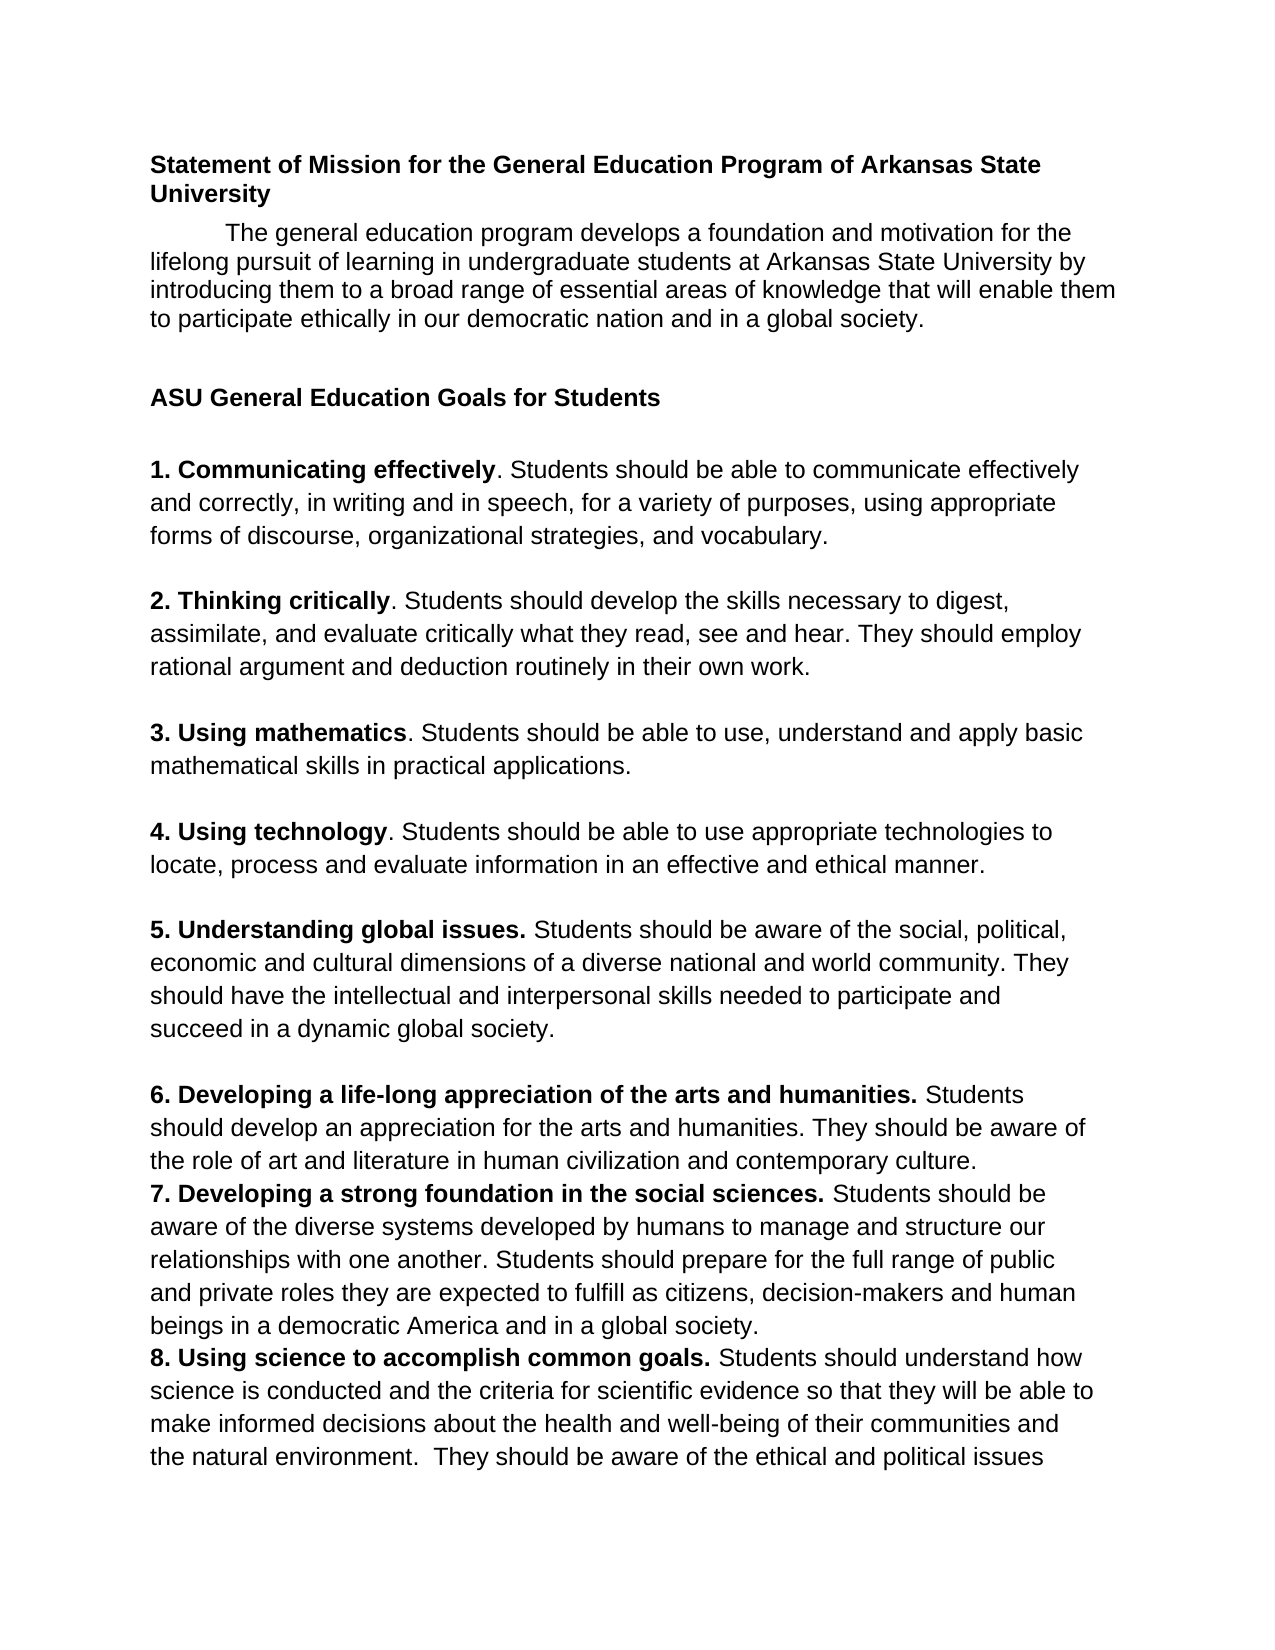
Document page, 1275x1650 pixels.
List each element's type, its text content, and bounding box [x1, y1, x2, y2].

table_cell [138, 1343, 1113, 1471]
table_cell 4. Using technology. Students should be able to use appropriate technologies to locate, process and evaluate information in an effective and ethical manner. [138, 784, 1113, 882]
table_cell 5. Understanding global issues. Students should be aware of the social, political, economic and cultural dimensions of a diverse national and world community. They should have the intellectual and interpersonal skills needed to participate and succeed in a dynamic global society. [138, 882, 1113, 1047]
table_cell 2. Thinking critically. Students should develop the skills necessary to digest, assimilate, and evaluate critically what they read, see and hear. They should employ rational argument and deduction routinely in their own work. [138, 553, 1113, 685]
text ASU General Education Goals for Students [150, 382, 1125, 411]
table_cell 3. Using mathematics. Students should be able to use, understand and apply basic mathematical skills in practical applications. [138, 685, 1113, 784]
text The general education program develops a foundation and motivation for the lifelong pursuit of learning in undergraduate students at Arkansas State University by introducing them to a broad range of essential areas of knowledge that will enable them to participate ethically in our democratic nation and in a global society. [150, 218, 1125, 333]
table_header 1. Communicating effectively. Students should be able to communicate effectively and correctly, in writing and in speech, for a variety of purposes, using appropriate forms of discourse, organizational strategies, and vocabulary. [138, 422, 1113, 553]
table_cell 7. Developing a strong foundation in the social sciences. Students should be aware of the diverse systems developed by humans to manage and structure our relationships with one another. Students should prepare for the full range of public and private roles they are expected to fulfill as citizens, decision-makers and human beings in a democratic America and in a global society. [138, 1179, 1113, 1343]
table_cell 6. Developing a life-long appreciation of the arts and humanities. Students should develop an appreciation for the arts and humanities. They should be aware of the role of art and literature in human civilization and contemporary culture. [138, 1047, 1113, 1179]
text Statement of Mission for the General Education Program of Arkansas State University [150, 150, 1125, 207]
